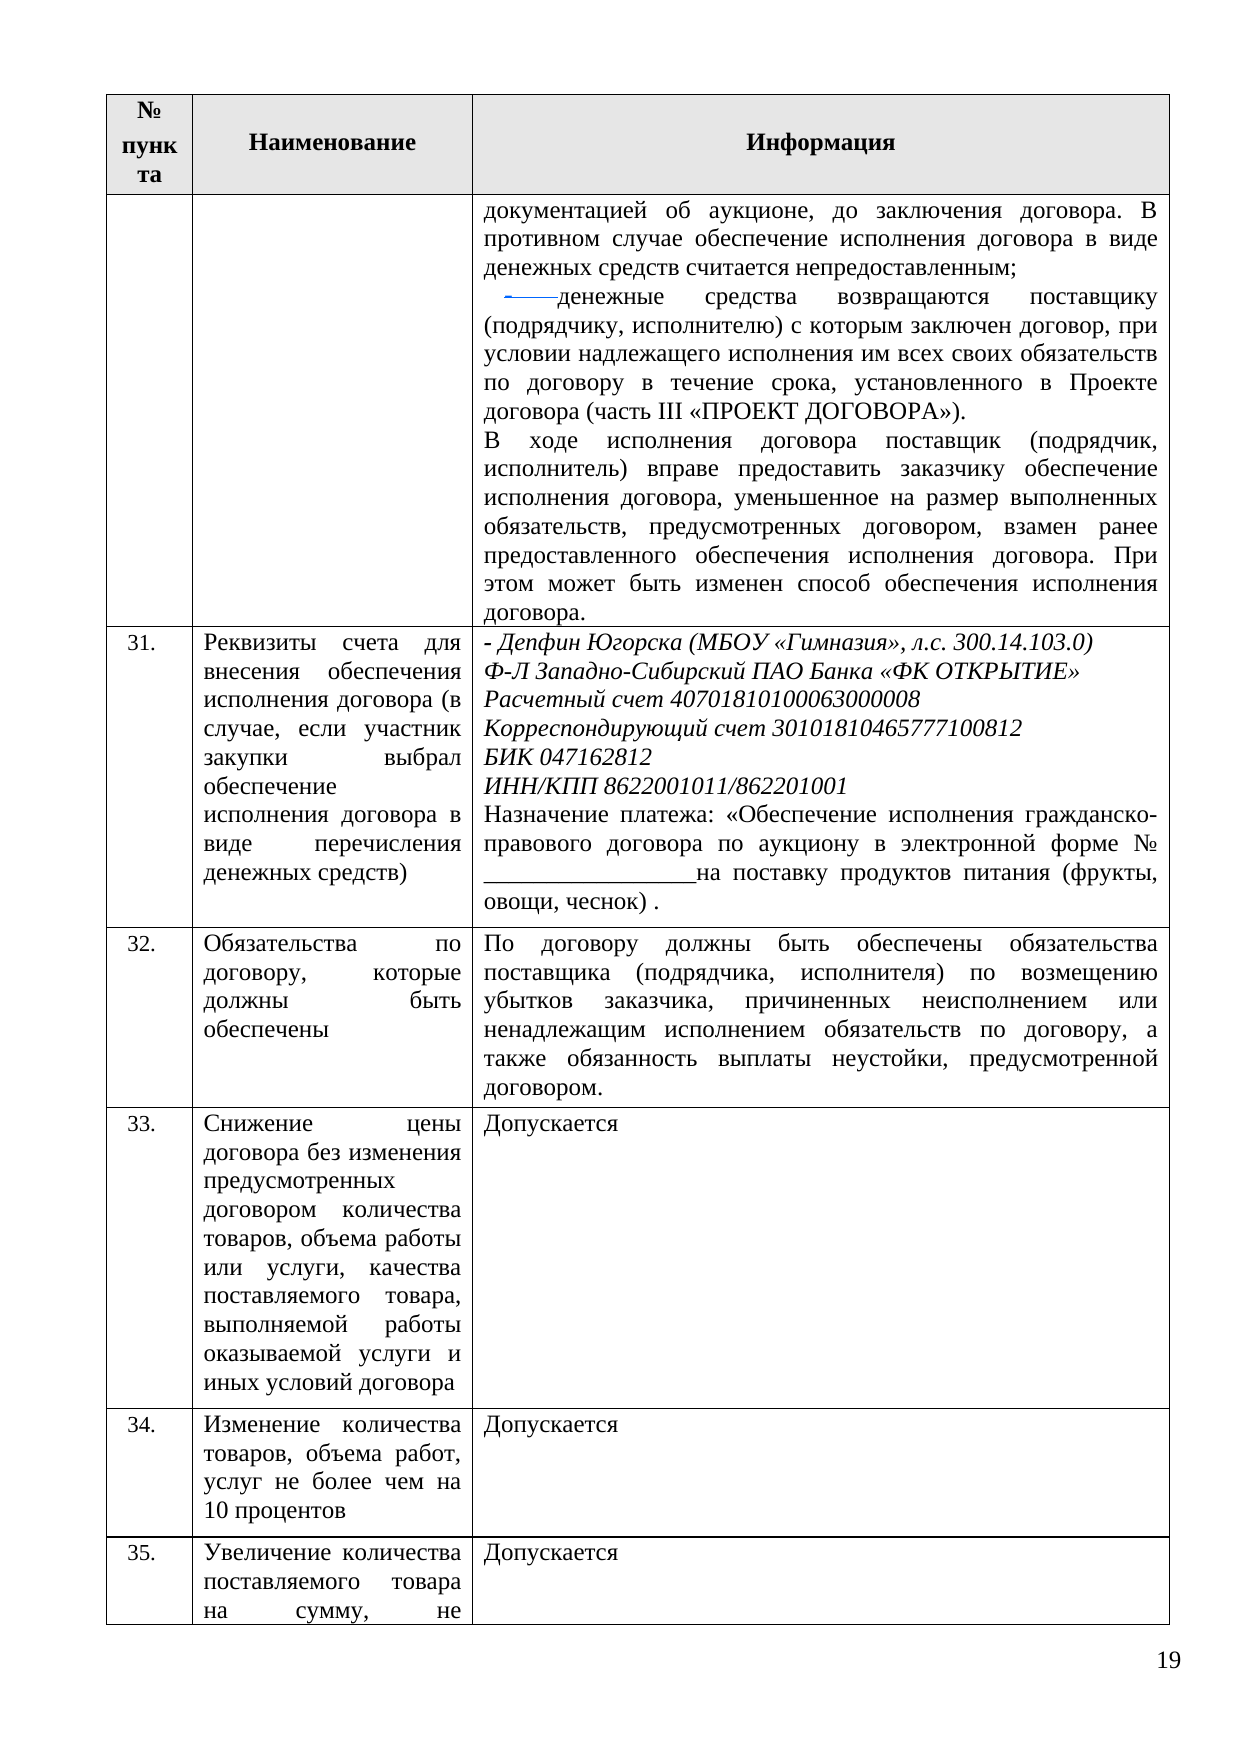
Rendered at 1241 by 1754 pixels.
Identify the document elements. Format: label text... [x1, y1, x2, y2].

table_cell По договору должны быть обеспечены обязательства поставщика (подрядчика, исполнителя) по возмещению убытков заказчика, причиненных неисполнением или ненадлежащим исполнением обязательств по договору, а также обязанность выплаты неустойки, предусмотренной договором. [473, 928, 1169, 1107]
table_cell Изменение количества товаров, объема работ, услуг не более чем на 10 процентов [193, 1409, 472, 1536]
table_cell Допускается [473, 1409, 1169, 1536]
table_cell [107, 195, 192, 626]
table_cell - Депфин Югорска (МБОУ «Гимназия», л.с. 300.14.103.0) Ф-Л Западно-Сибирский ПАО Банка «ФК ОТКРЫТИЕ» Расчетный счет 40701810100063000008 Корреспондирующий счет 30101810465777100812 БИК 047162812 ИНН/КПП 8622001011/862201001 Назначение платежа: «Обеспечение исполнения гражданско-правового договора по аукциону в электронной форме № _________________на поставку продуктов питания (фрукты, овощи, чеснок) . [473, 627, 1169, 927]
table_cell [193, 1538, 472, 1624]
table_header Наименование [193, 95, 472, 194]
table_cell [107, 627, 192, 927]
table_cell Снижение цены договора без изменения предусмотренных договором количества товаров, объема работы или услуги, качества поставляемого товара, выполняемой работы оказываемой услуги и иных условий договора [193, 1108, 472, 1408]
table_cell Реквизиты счета для внесения обеспечения исполнения договора (в случае, если участник закупки выбрал обеспечение исполнения договора в виде перечисления денежных средств) [193, 627, 472, 927]
table_cell [107, 928, 192, 1107]
table_cell [107, 1108, 192, 1408]
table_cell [473, 195, 1169, 626]
table_cell [107, 1409, 192, 1536]
table_cell Допускается [473, 1108, 1169, 1408]
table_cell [193, 195, 472, 626]
table_cell Обязательства по договору, которые должны быть обеспечены [193, 928, 472, 1107]
table_cell Допускается [473, 1538, 1169, 1624]
table_header № пункта [107, 95, 192, 194]
table_cell [107, 1538, 192, 1624]
table_header Информация [473, 95, 1169, 194]
